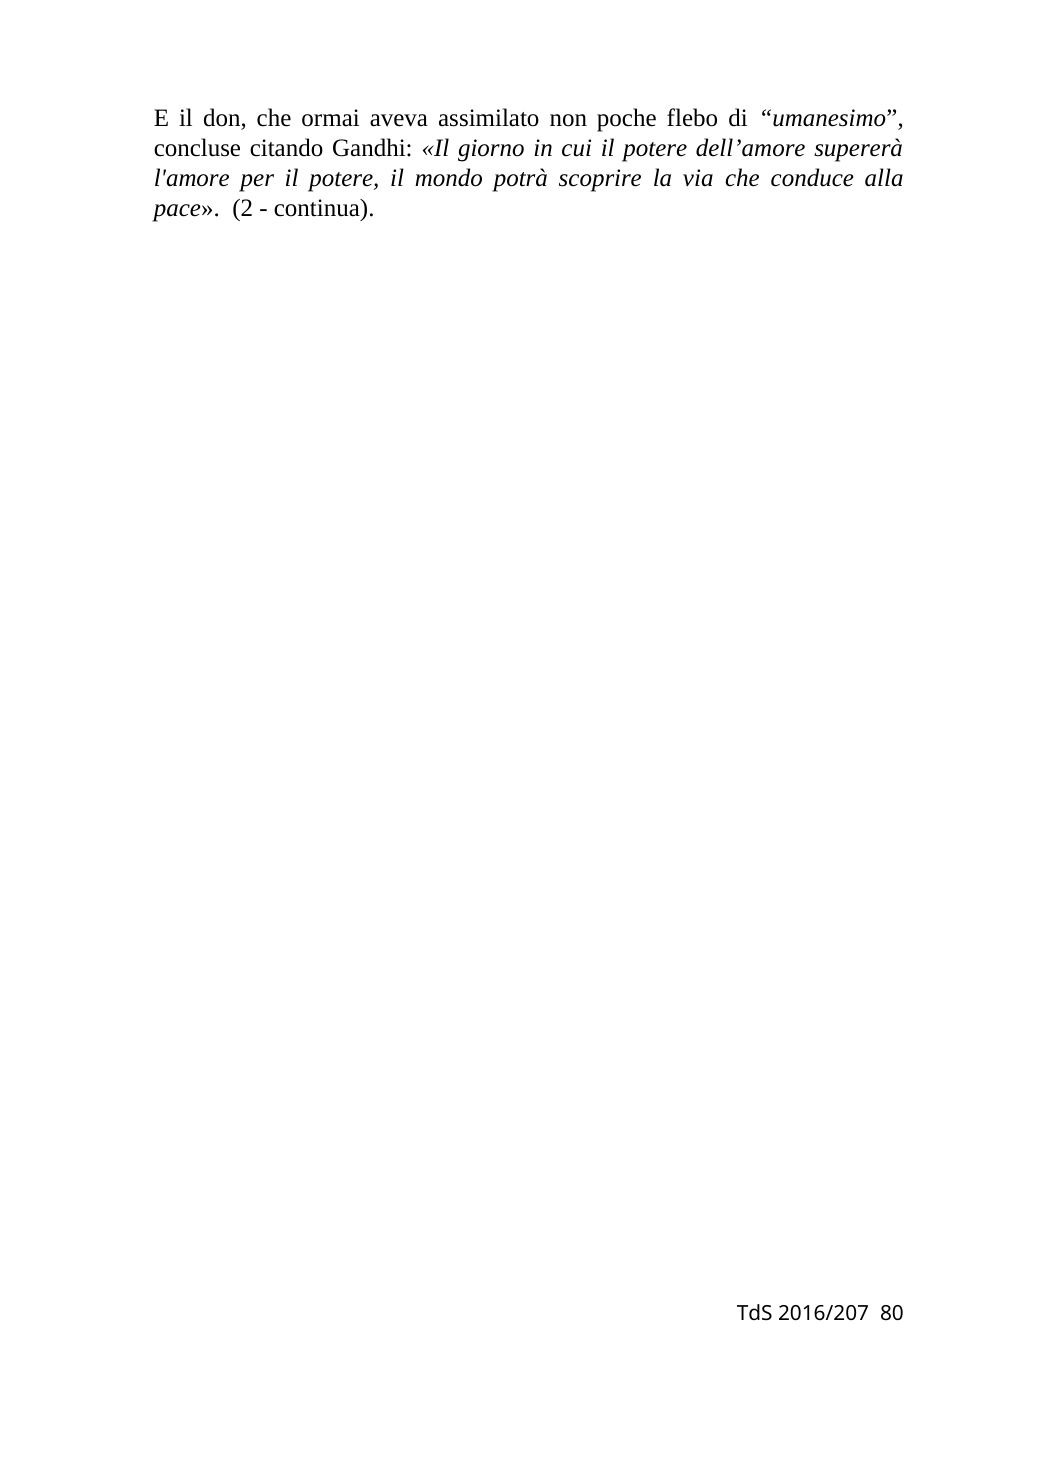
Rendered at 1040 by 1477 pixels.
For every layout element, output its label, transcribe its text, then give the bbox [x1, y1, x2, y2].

text E il don, che ormai aveva assimilato non poche flebo di “umanesimo”, concluse citando Gandhi: «Il giorno in cui il potere dell’amore supererà l'amore per il potere, il mondo potrà scoprire la via che conduce alla pace». (2 - continua). [153, 103, 903, 221]
